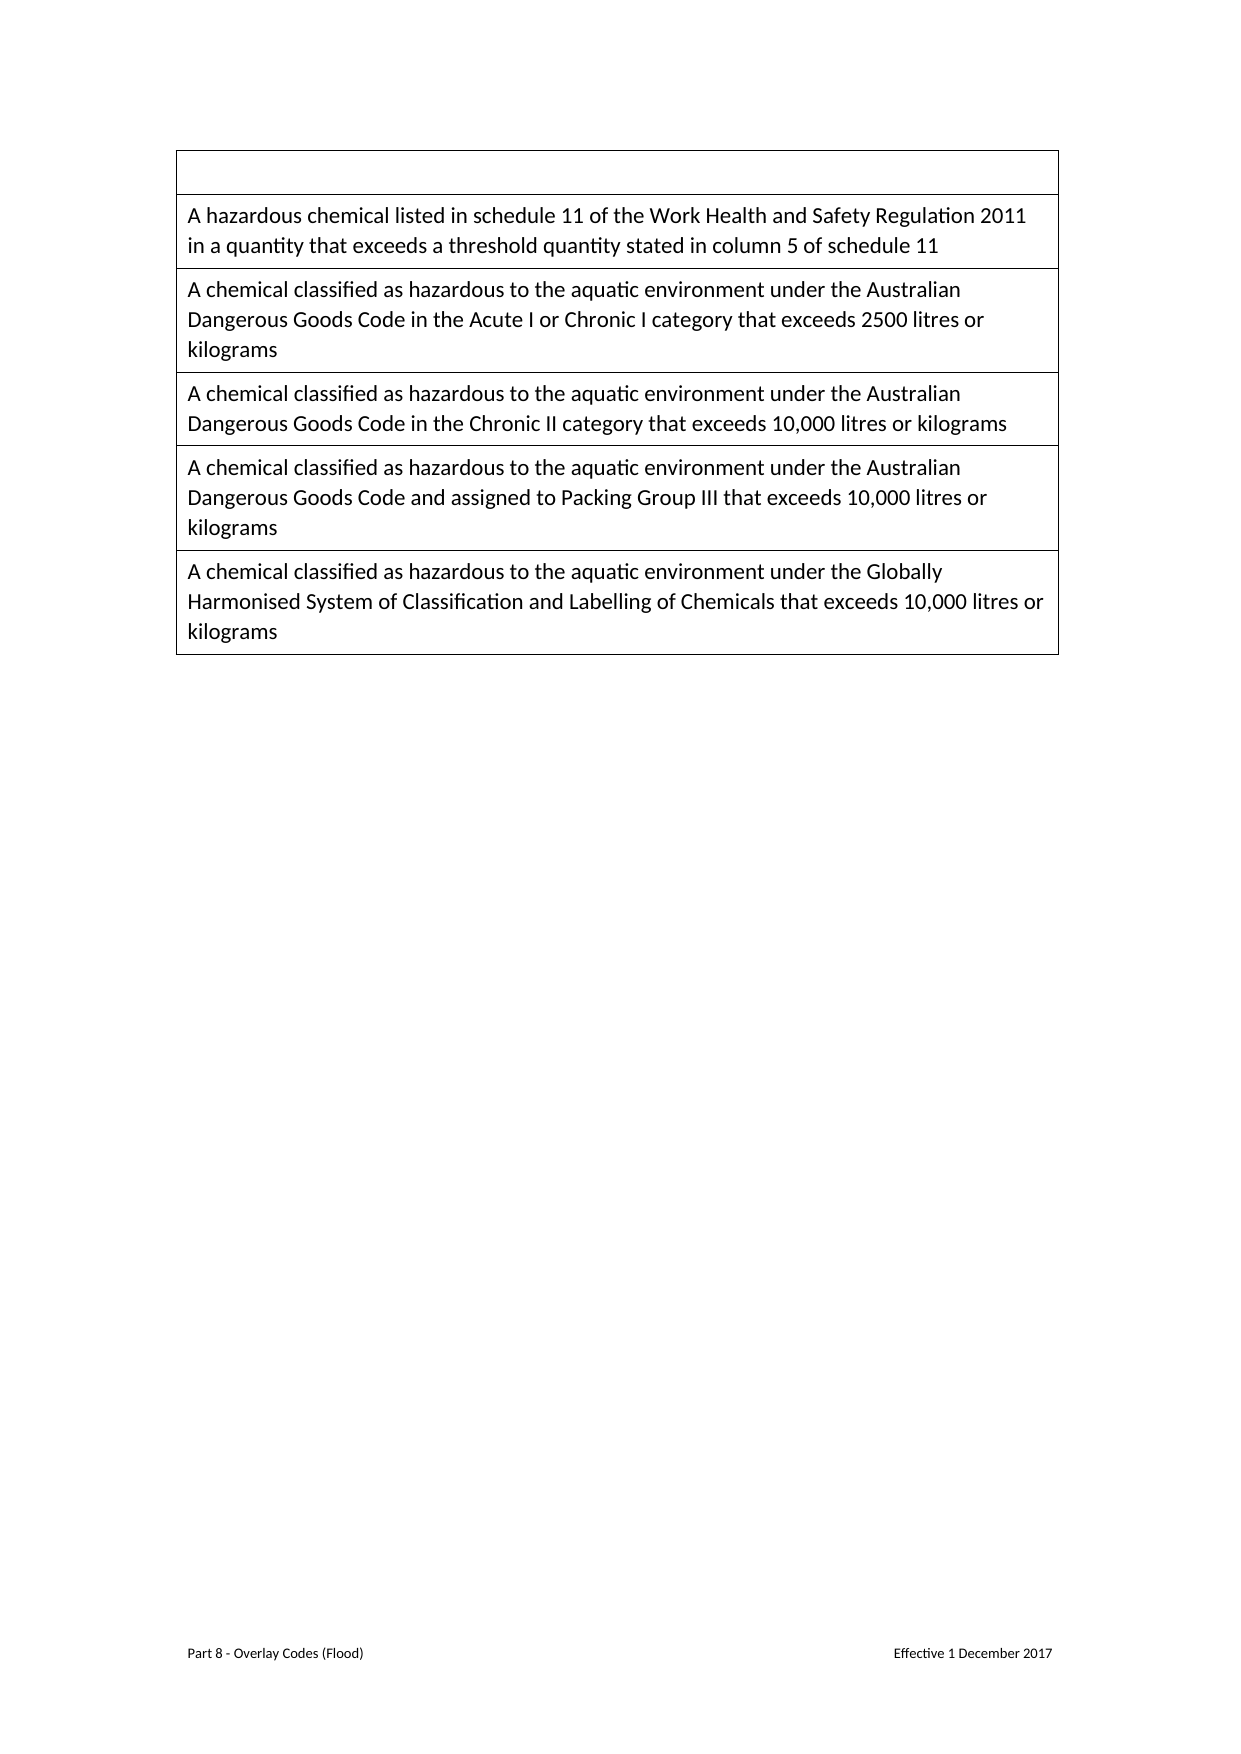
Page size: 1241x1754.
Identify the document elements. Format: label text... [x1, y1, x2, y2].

table_cell A chemical classified as hazardous to the aquatic environment under the Globally Harmonised System of Classification and Labelling of Chemicals that exceeds 10,000 litres or kilograms [177, 551, 1058, 653]
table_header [177, 151, 1058, 194]
table_cell A hazardous chemical listed in schedule 11 of the Work Health and Safety Regulation 2011 in a quantity that exceeds a threshold quantity stated in column 5 of schedule 11 [177, 195, 1058, 267]
table_cell A chemical classified as hazardous to the aquatic environment under the Australian Dangerous Goods Code and assigned to Packing Group III that exceeds 10,000 litres or kilograms [177, 446, 1058, 549]
table_cell A chemical classified as hazardous to the aquatic environment under the Australian Dangerous Goods Code in the Chronic II category that exceeds 10,000 litres or kilograms [177, 373, 1058, 445]
table_cell A chemical classified as hazardous to the aquatic environment under the Australian Dangerous Goods Code in the Acute I or Chronic I category that exceeds 2500 litres or kilograms [177, 269, 1058, 372]
